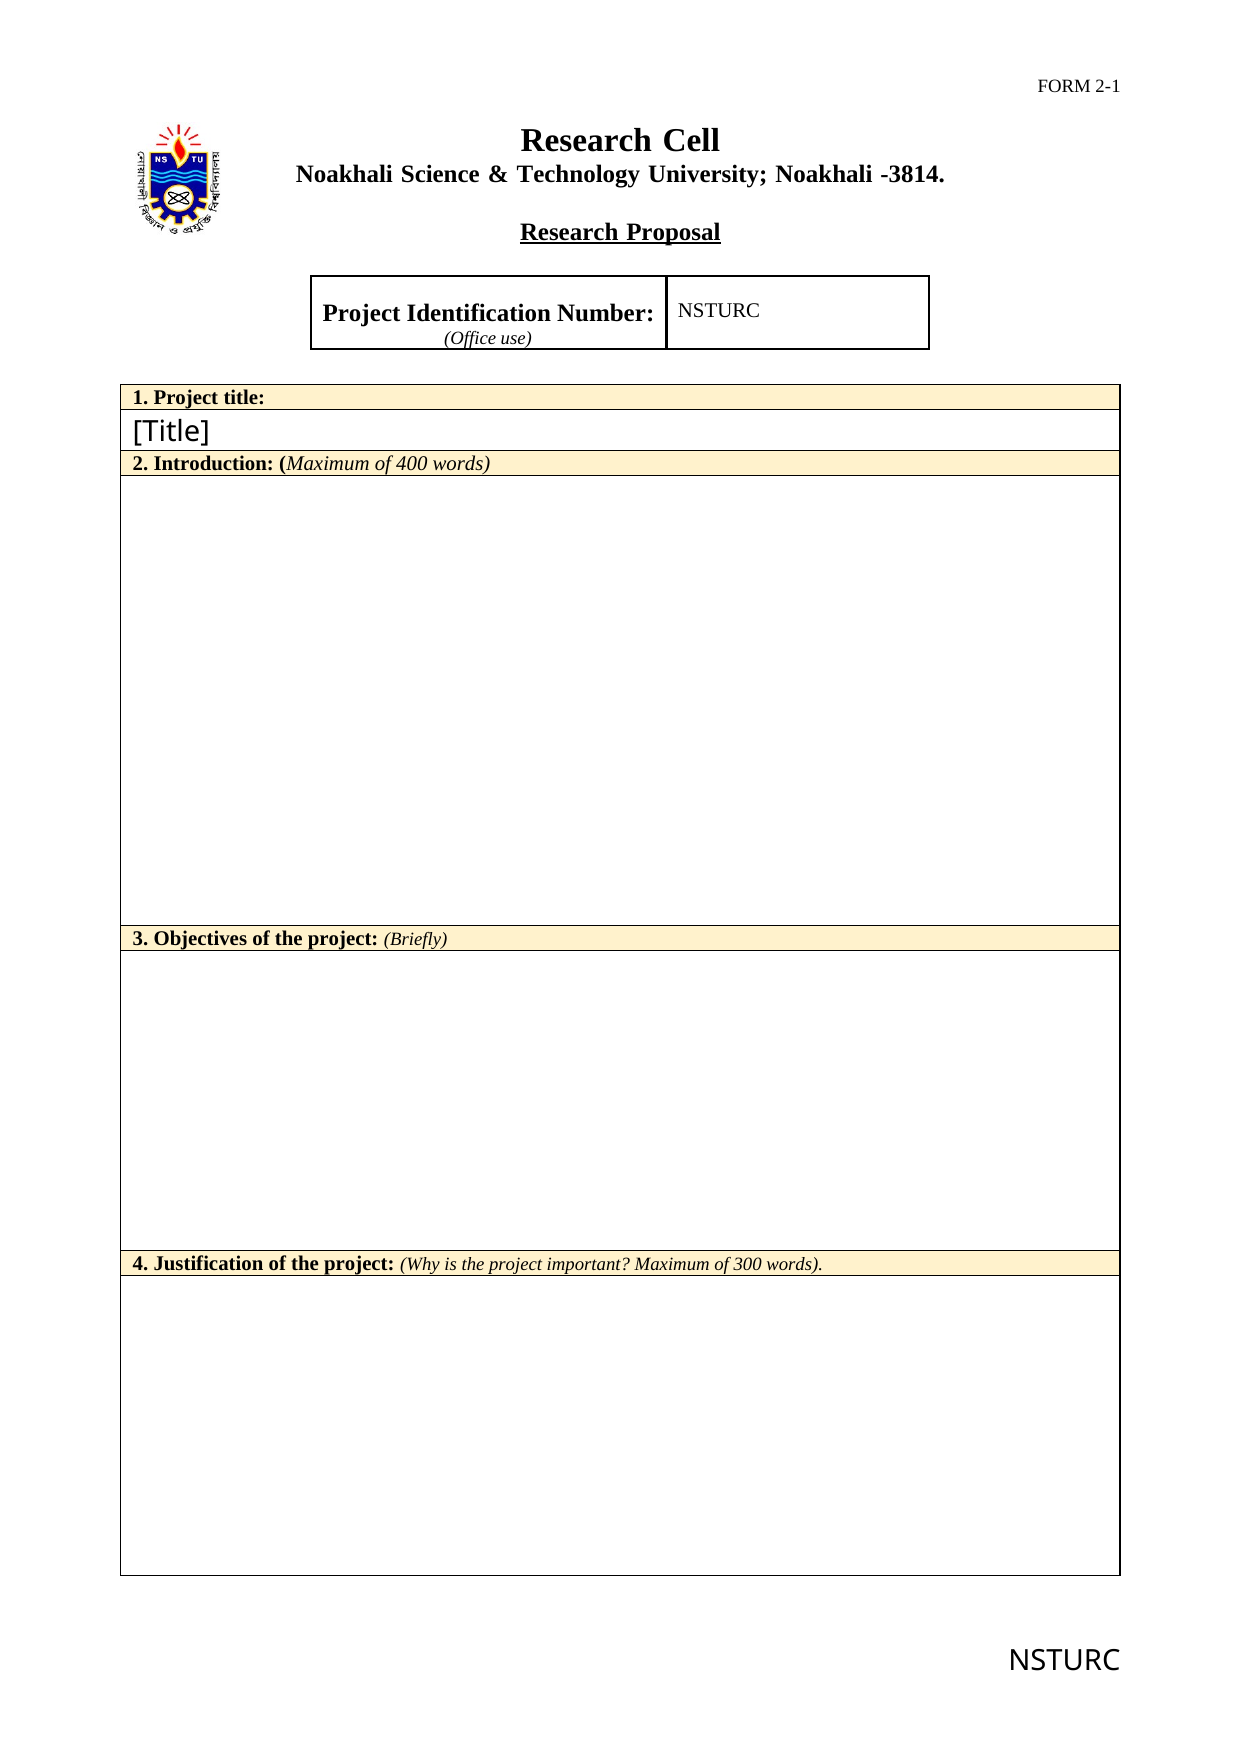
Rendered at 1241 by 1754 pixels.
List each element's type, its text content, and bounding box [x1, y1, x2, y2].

table_cell [121, 951, 1119, 1250]
text Research Proposal [332, 217, 908, 246]
title Research Cell [331, 121, 909, 159]
table_cell 4. Justification of the project: (Why is the project important? Maximum of 300 words). [121, 1251, 1119, 1275]
picture [135, 188, 221, 235]
table_cell [121, 410, 1119, 450]
table_header 1. Project title: [121, 385, 1119, 409]
table_cell [121, 476, 1119, 925]
table_header Project Identification Number: (Office use) [312, 277, 665, 348]
picture [135, 122, 221, 159]
text Noakhali Science & Technology University; Noakhali -3814. [120, 159, 1120, 188]
table_cell [121, 1276, 1119, 1575]
table_cell 3. Objectives of the project: (Briefly) [121, 926, 1119, 950]
table_cell 2. Introduction: (Maximum of 400 words) [121, 451, 1119, 475]
